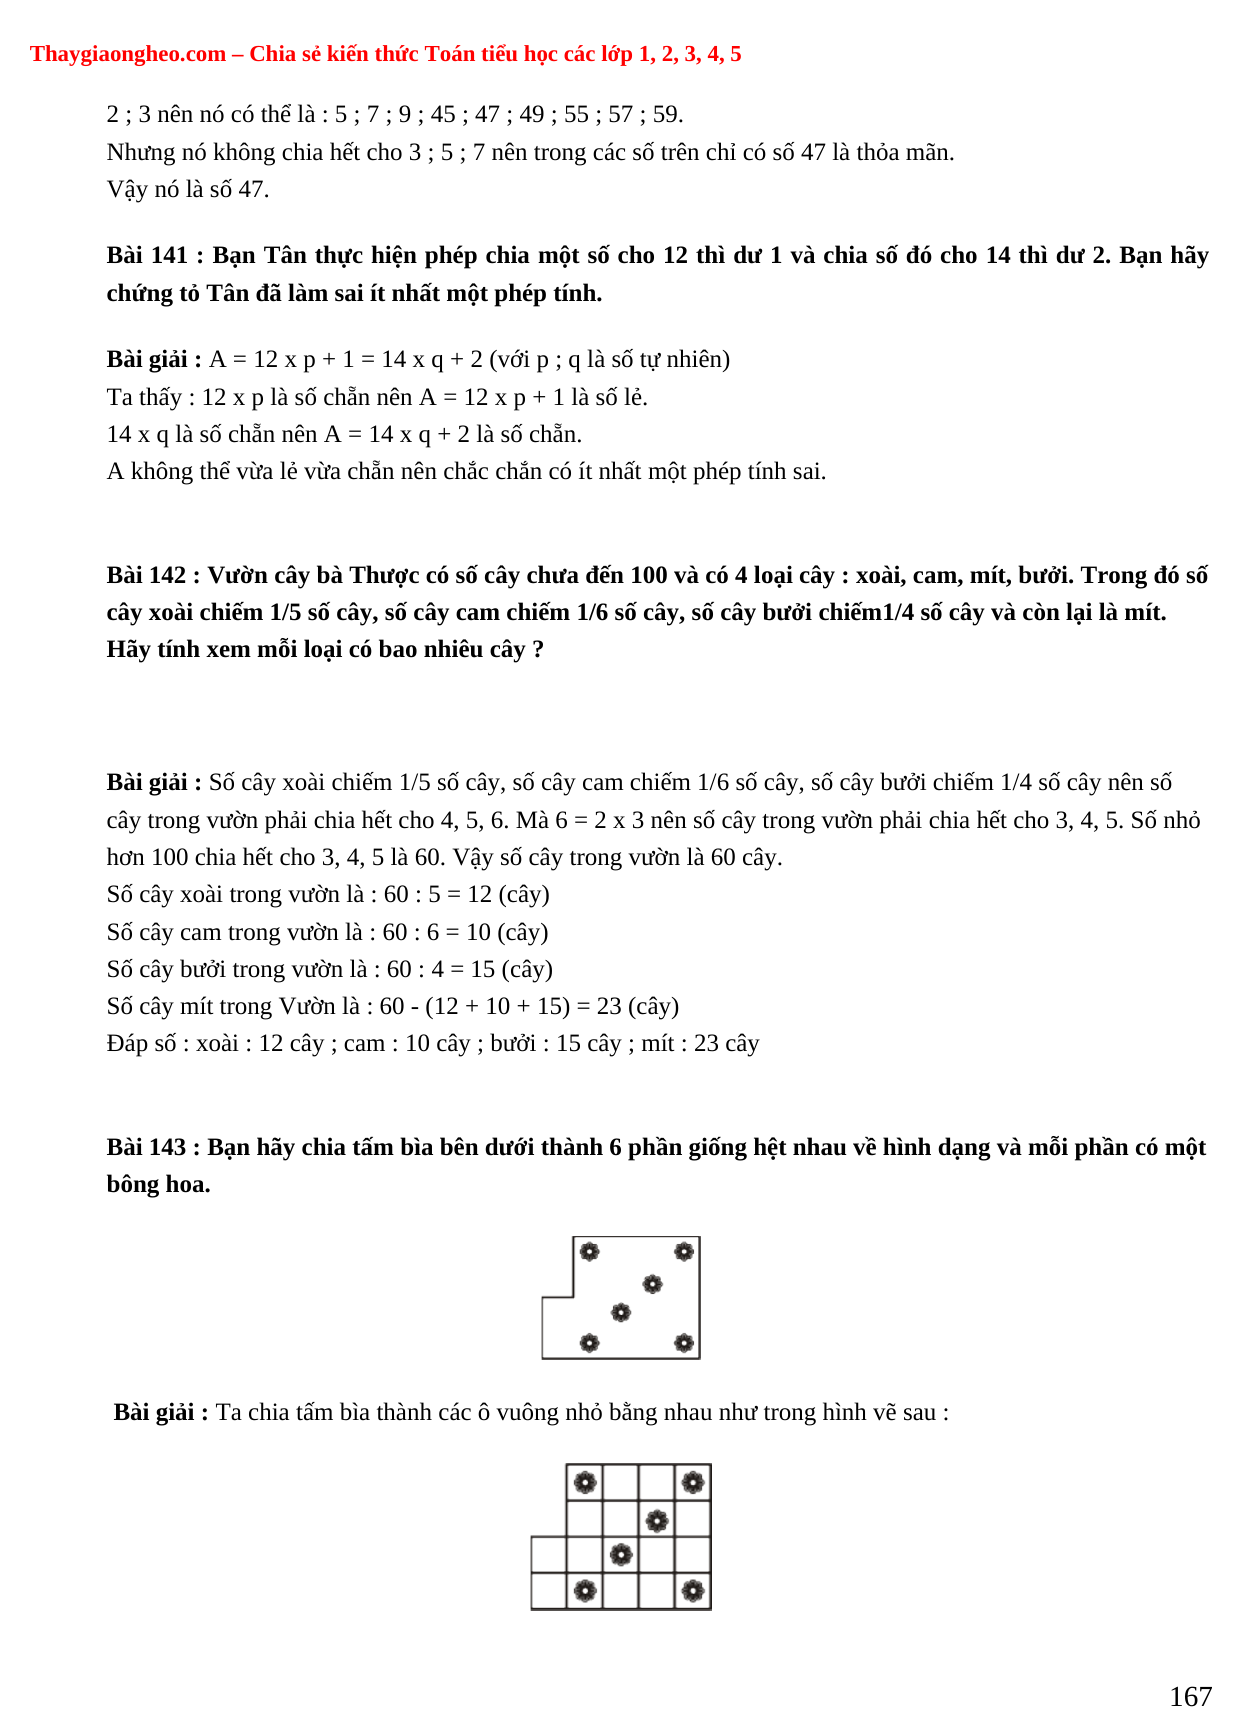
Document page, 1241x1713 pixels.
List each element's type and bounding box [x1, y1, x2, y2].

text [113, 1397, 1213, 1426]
picture [541, 1236, 701, 1360]
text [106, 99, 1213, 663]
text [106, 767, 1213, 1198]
picture [530, 1463, 712, 1611]
